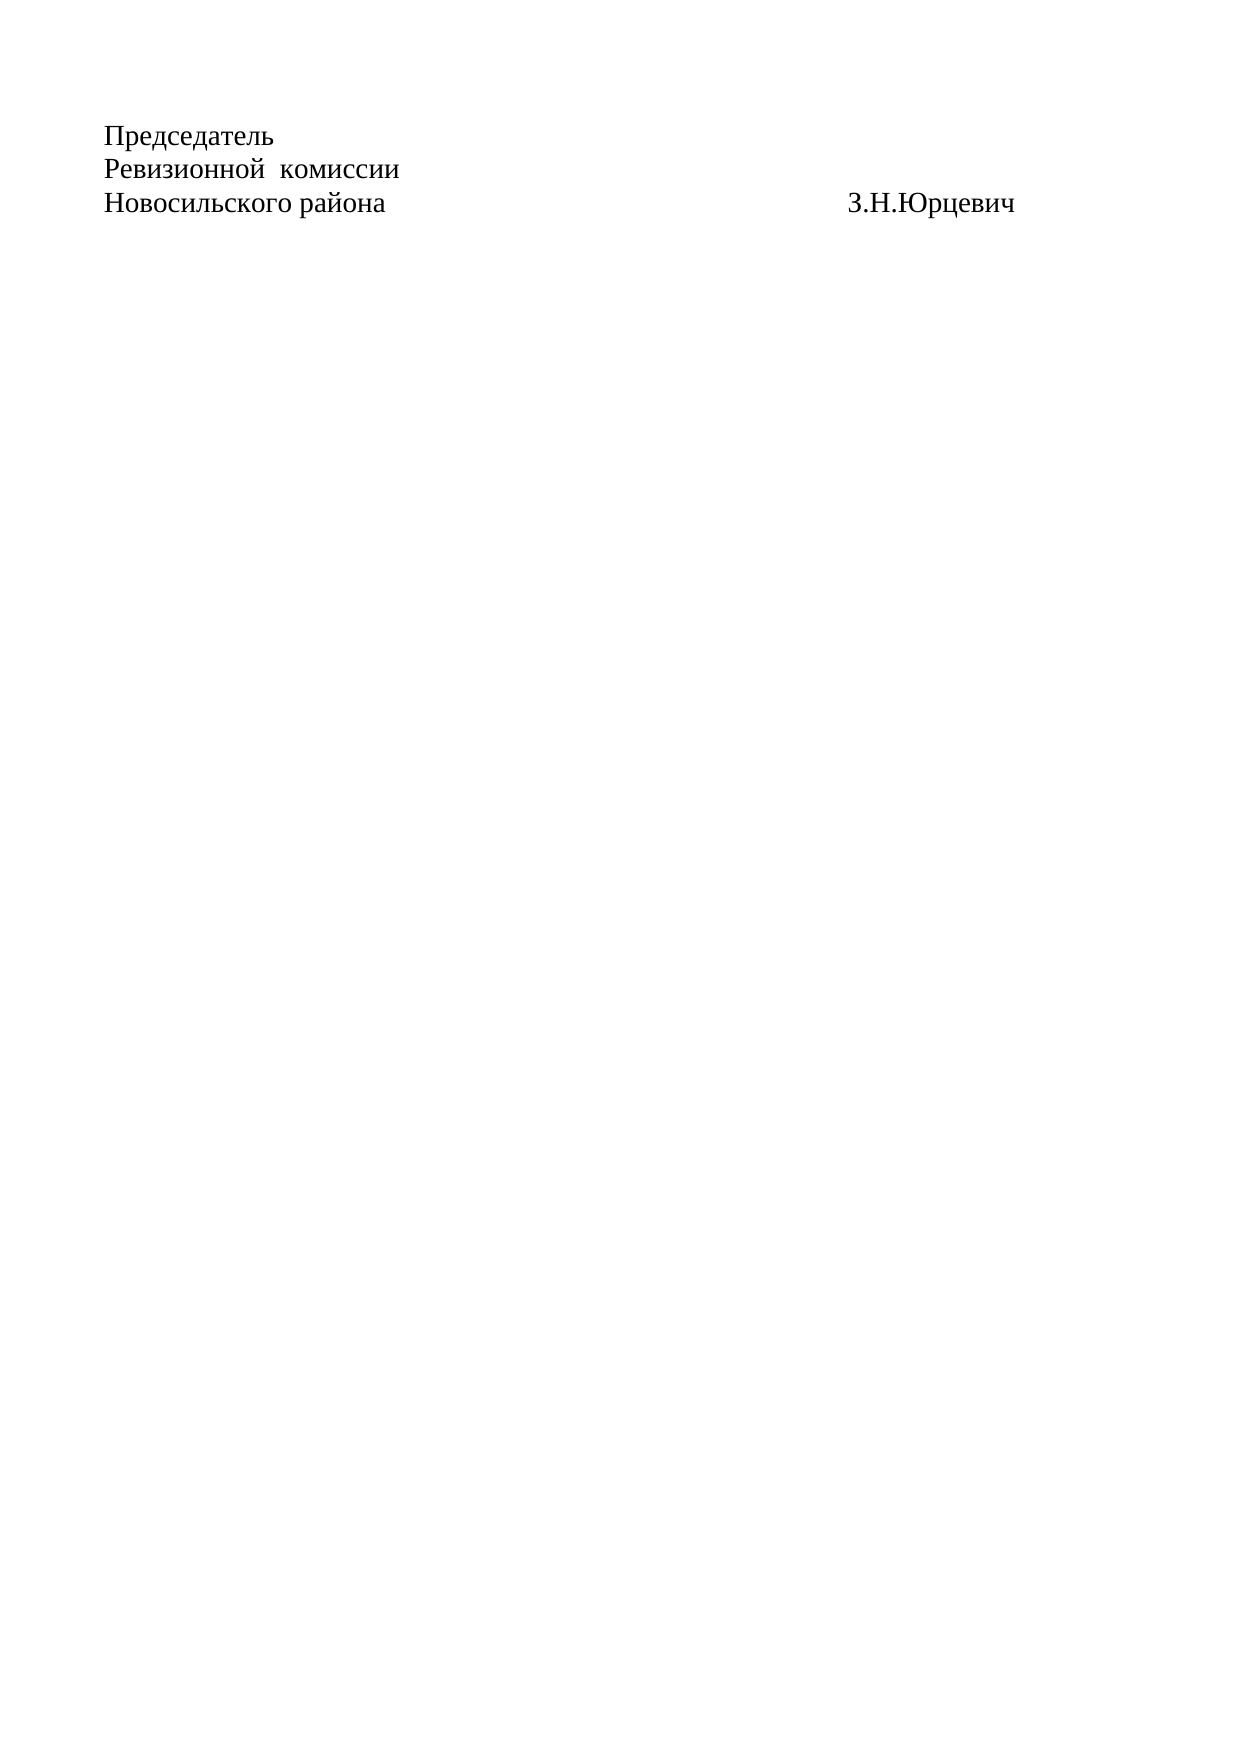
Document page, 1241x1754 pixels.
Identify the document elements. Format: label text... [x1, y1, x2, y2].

text Председатель [103, 118, 1152, 152]
text Ревизионной комиссии [103, 152, 1152, 185]
text Новосильского района З.Н.Юрцевич [103, 185, 1152, 219]
